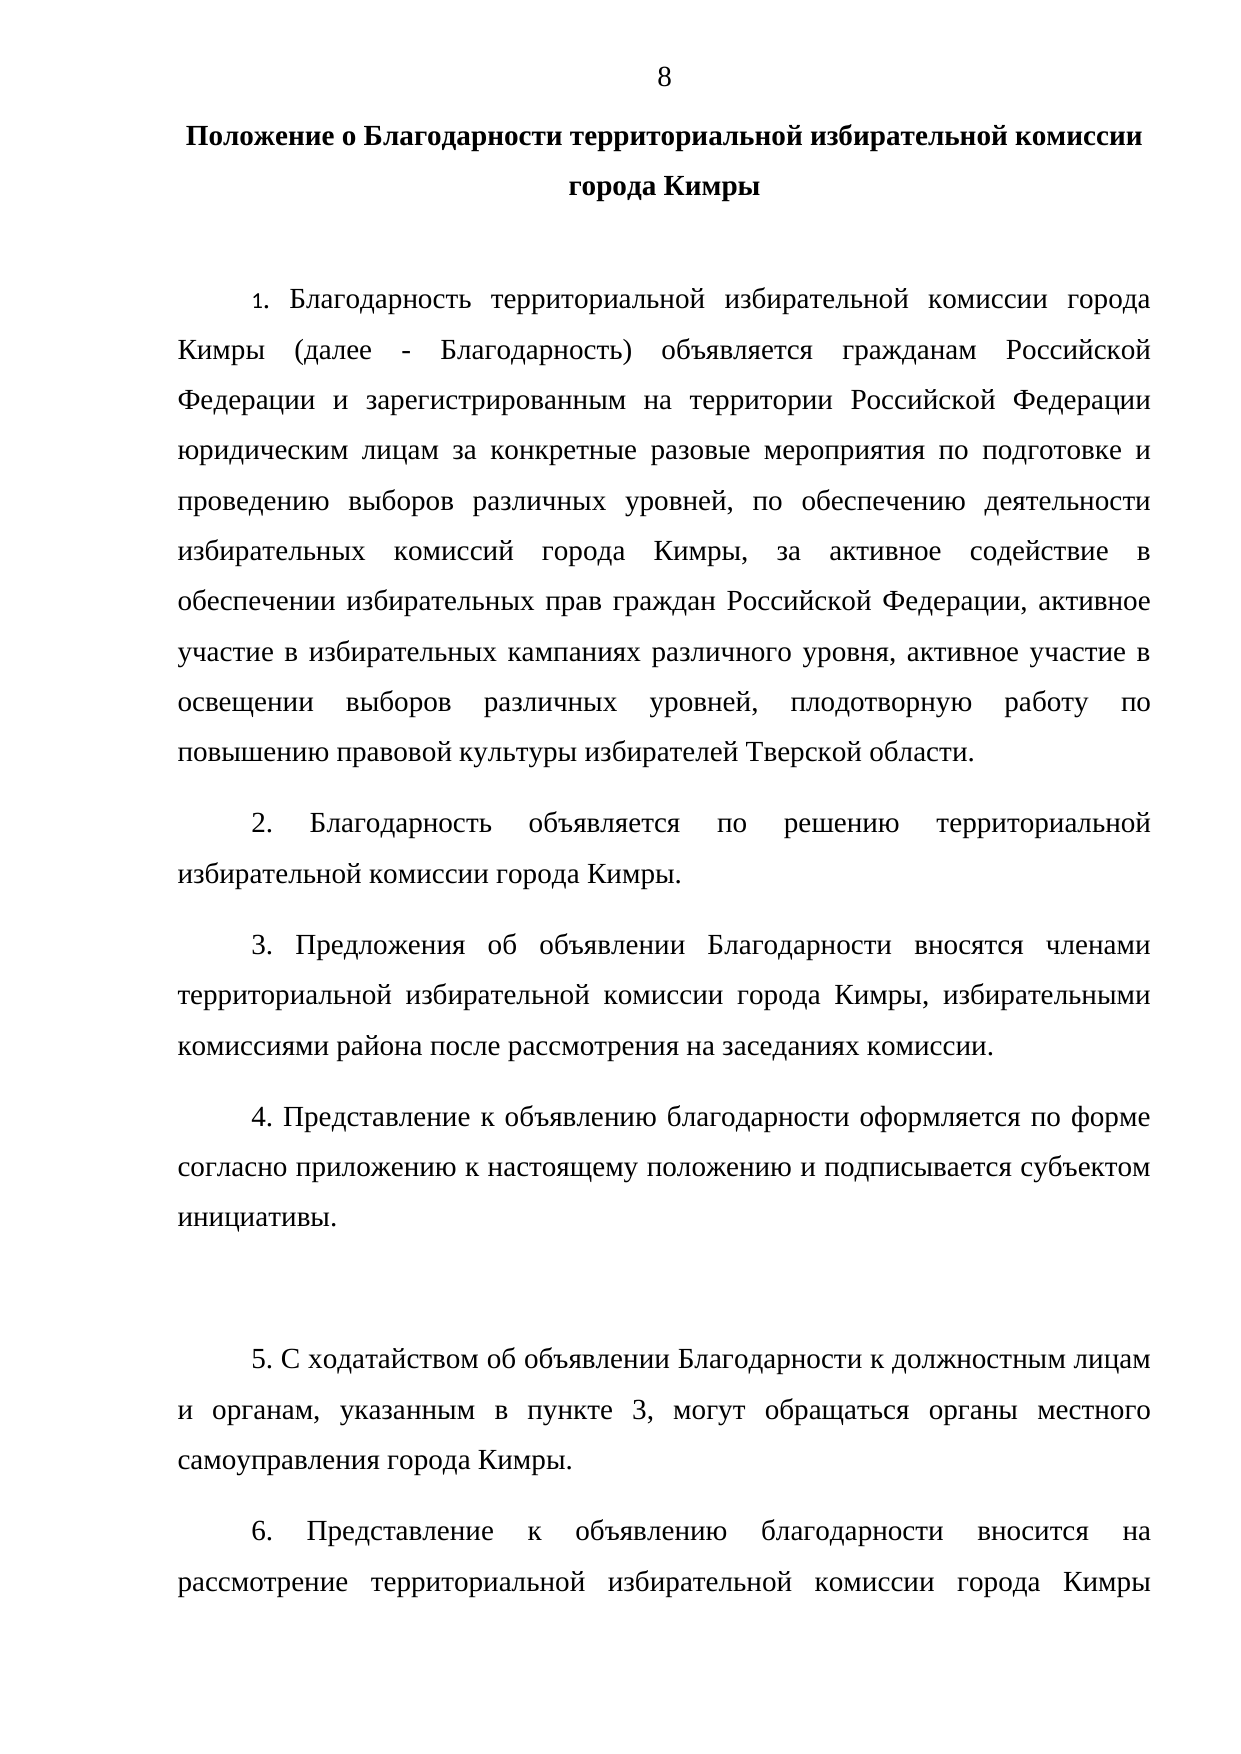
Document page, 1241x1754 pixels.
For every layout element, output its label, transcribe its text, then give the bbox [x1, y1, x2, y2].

text 1. Благодарность территориальной избирательной комиссии города Кимры (далее - Благодарность) объявляется гражданам Российской Федерации и зарегистрированным на территории Российской Федерации юридическим лицам за конкретные разовые мероприятия по подготовке и проведению выборов различных уровней, по обеспечению деятельности избирательных комиссий города Кимры, за активное содействие в обеспечении избирательных прав граждан Российской Федерации, активное участие в избирательных кампаниях различного уровня, активное участие в освещении выборов различных уровней, плодотворную работу по повышению правовой культуры избирателей Тверской области. [177, 282, 1152, 768]
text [177, 1513, 1152, 1597]
text 2. Благодарность объявляется по решению территориальной избирательной комиссии города Кимры. [177, 806, 1152, 889]
text 3. Предложения об объявлении Благодарности вносятся членами территориальной избирательной комиссии города Кимры, избирательными комиссиями района после рассмотрения на заседаниях комиссии. [177, 927, 1152, 1061]
text 5. С ходатайством об объявлении Благодарности к должностным лицам и органам, указанным в пункте 3, могут обращаться органы местного самоуправления города Кимры. [177, 1342, 1152, 1476]
text 4. Представление к объявлению благодарности оформляется по форме согласно приложению к настоящему положению и подписывается субъектом инициативы. [177, 1099, 1152, 1233]
text Положение о Благодарности территориальной избирательной комиссии города Кимры [177, 118, 1152, 202]
